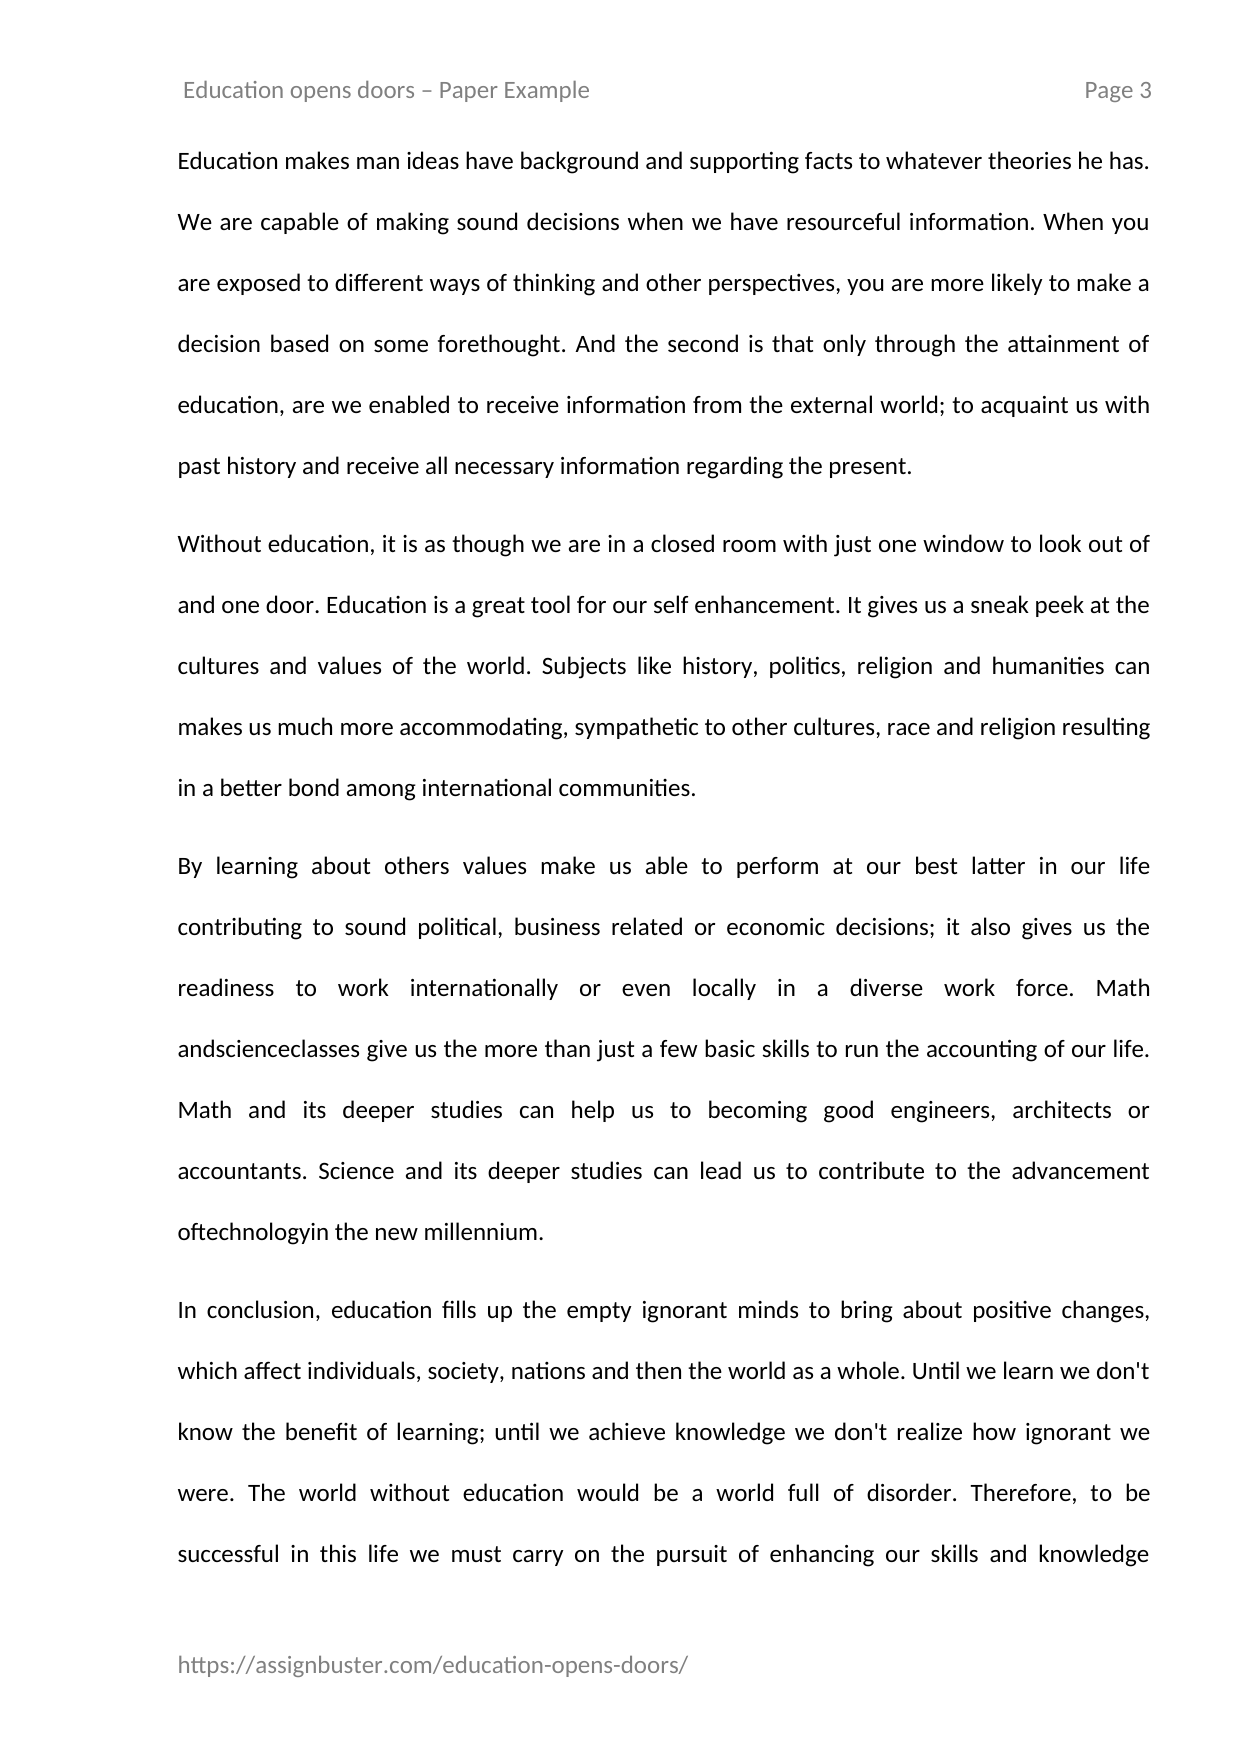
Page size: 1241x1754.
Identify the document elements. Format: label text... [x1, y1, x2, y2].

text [177, 1294, 1152, 1568]
text By learning about others values make us able to perform at our best latter in our life contributing to sound political, business related or economic decisions; it also gives us the readiness to work internationally or even locally in a diverse work force. Math andscienceclasses give us the more than just a few basic skills to run the accounting of our life. Math and its deeper studies can help us to becoming good engineers, architects or accountants. Science and its deeper studies can lead us to contribute to the advancement oftechnologyin the new millennium. [177, 850, 1152, 1247]
text Without education, it is as though we are in a closed room with just one window to look out of and one door. Education is a great tool for our self enhancement. It gives us a sneak peek at the cultures and values of the world. Subjects like history, politics, religion and humanities can makes us much more accommodating, sympathetic to other cultures, race and religion resulting in a better bond among international communities. [177, 528, 1152, 803]
text Education makes man ideas have background and supporting facts to whatever theories he has. We are capable of making sound decisions when we have resourceful information. When you are exposed to different ways of thinking and other perspectives, you are more likely to make a decision based on some forethought. And the second is that only through the attainment of education, are we enabled to receive information from the external world; to acquaint us with past history and receive all necessary information regarding the present. [177, 145, 1152, 481]
